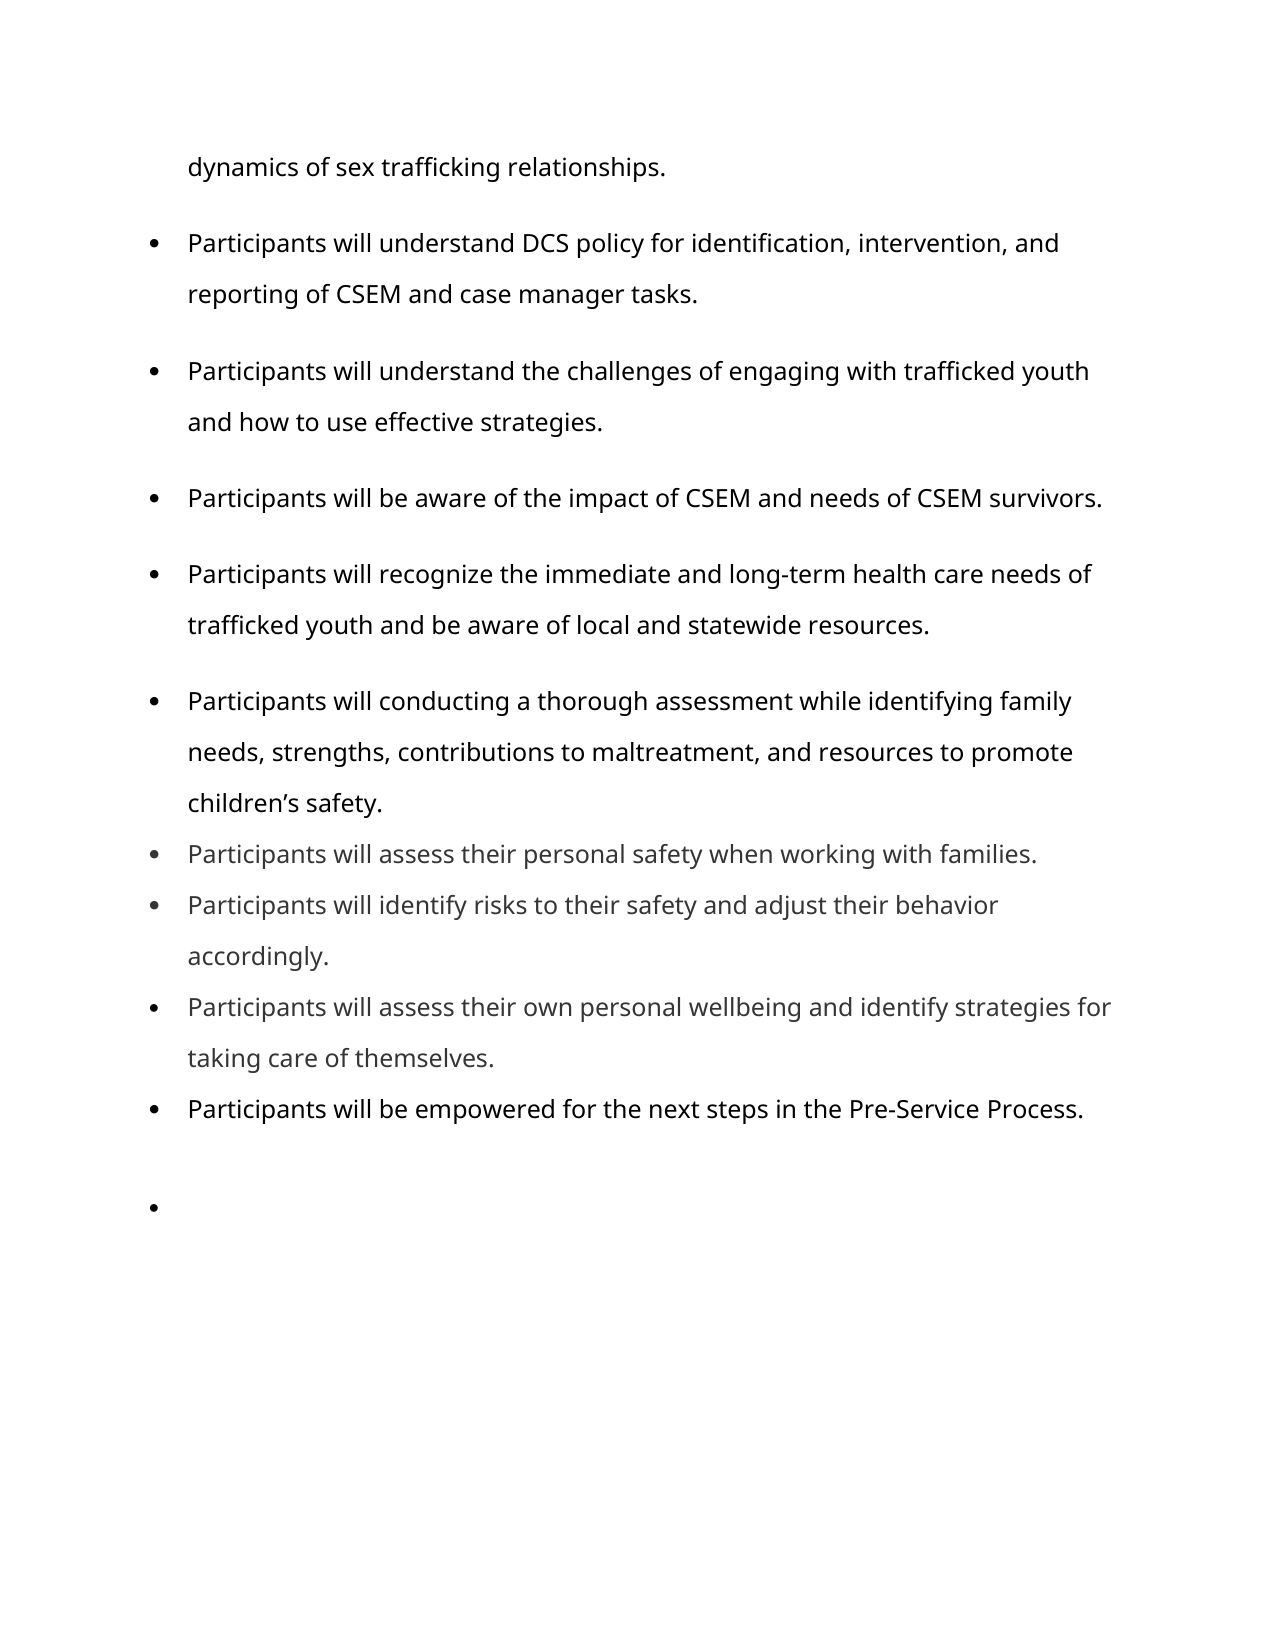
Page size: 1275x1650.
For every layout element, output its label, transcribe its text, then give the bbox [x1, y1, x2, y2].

list Participants will assess their personal safety when working with families. [150, 836, 1125, 871]
list Participants will conducting a thorough assessment while identifying family needs, strengths, contributions to maltreatment, and resources to promote children’s safety. [150, 683, 1125, 819]
subtitle Participants will understand DCS policy for identification, intervention, and reporting of CSEM and case manager tasks. [150, 226, 1125, 311]
subtitle Participants will be aware of the impact of CSEM and needs of CSEM survivors. [150, 480, 1125, 514]
list Participants will assess their own personal wellbeing and identify strategies for taking care of themselves. [150, 989, 1125, 1075]
list Participants will identify risks to their safety and adjust their behavior accordingly. [150, 887, 1125, 973]
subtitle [150, 150, 1125, 184]
subtitle Participants will recognize the immediate and long-term health care needs of trafficked youth and be aware of local and statewide resources. [150, 556, 1125, 641]
subtitle Participants will understand the challenges of engaging with trafficked youth and how to use effective strategies. [150, 353, 1125, 438]
list Participants will be empowered for the next steps in the Pre-Service Process. [150, 1092, 1125, 1126]
